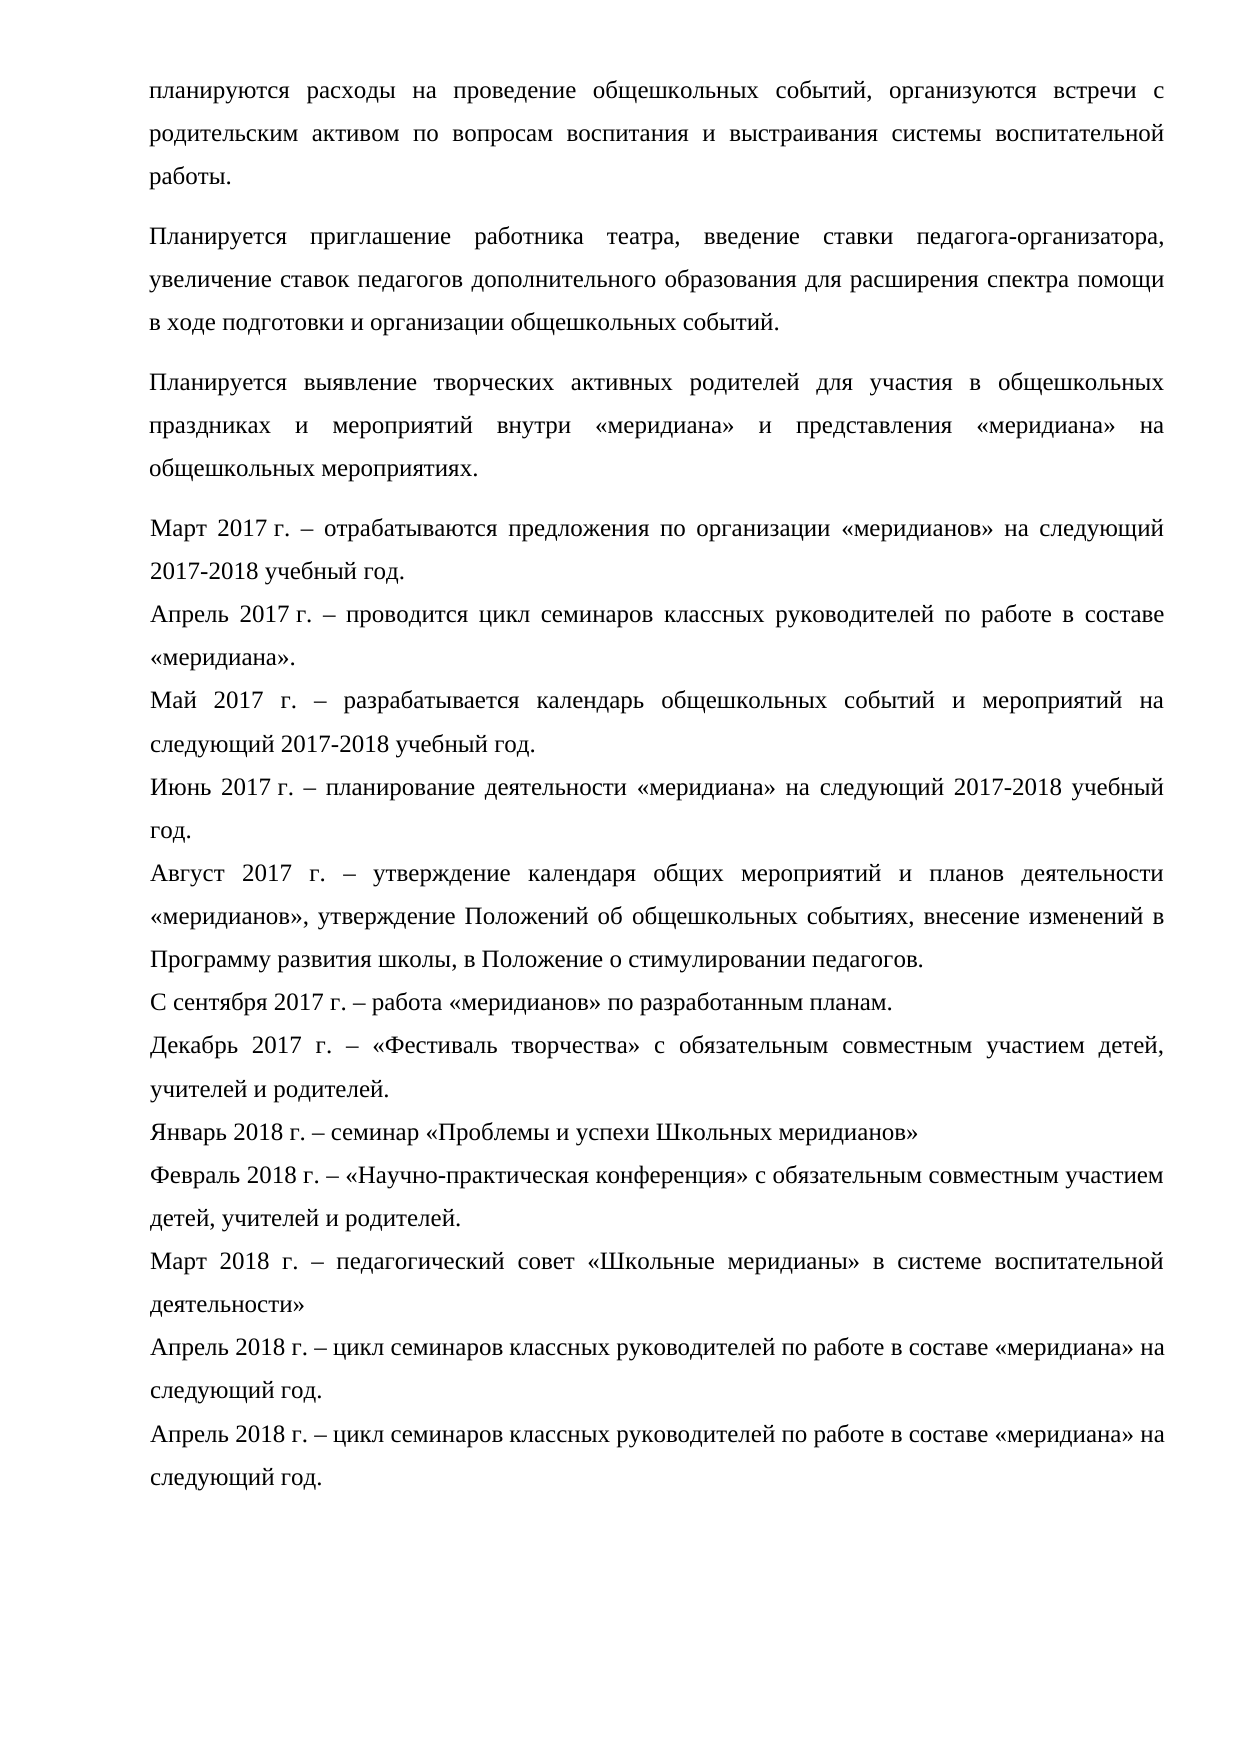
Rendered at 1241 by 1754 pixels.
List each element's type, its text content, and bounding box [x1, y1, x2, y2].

list Апрель 2017 г. – проводится цикл семинаров классных руководителей по работе в составе «меридиана». [150, 599, 1165, 671]
list Август 2017 г. – утверждение календаря общих мероприятий и планов деятельности «меридианов», утверждение Положений об общешкольных событиях, внесение изменений в Программу развития школы, в Положение о стимулировании педагогов. [150, 858, 1165, 973]
list Май 2017 г. – разрабатывается календарь общешкольных событий и мероприятий на следующий 2017-2018 учебный год. [150, 686, 1165, 757]
list Июнь 2017 г. – планирование деятельности «меридиана» на следующий 2017-2018 учебный год. [150, 772, 1165, 844]
list Январь 2018 г. – семинар «Проблемы и успехи Школьных меридианов» [150, 1117, 1165, 1146]
list Апрель 2018 г. – цикл семинаров классных руководителей по работе в составе «меридиана» на следующий год. [150, 1419, 1165, 1491]
list Декабрь 2017 г. – «Фестиваль творчества» с обязательным совместным участием детей, учителей и родителей. [150, 1031, 1165, 1102]
list Апрель 2018 г. – цикл семинаров классных руководителей по работе в составе «меридиана» на следующий год. [150, 1332, 1165, 1404]
list Февраль 2018 г. – «Научно-практическая конференция» с обязательным совместным участием детей, учителей и родителей. [150, 1160, 1165, 1232]
list Март 2017 г. – отрабатываются предложения по организации «меридианов» на следующий 2017-2018 учебный год. [150, 513, 1165, 585]
text Планируется выявление творческих активных родителей для участия в общешкольных праздниках и мероприятий внутри «меридиана» и представления «меридиана» на общешкольных мероприятиях. [149, 367, 1165, 482]
list С сентября 2017 г. – работа «меридианов» по разработанным планам. [150, 987, 1165, 1016]
text Планируется приглашение работника театра, введение ставки педагога-организатора, увеличение ставок педагогов дополнительного образования для расширения спектра помощи в ходе подготовки и организации общешкольных событий. [149, 221, 1165, 336]
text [149, 75, 1165, 190]
list Март 2018 г. – педагогический совет «Школьные меридианы» в системе воспитательной деятельности» [150, 1246, 1165, 1318]
